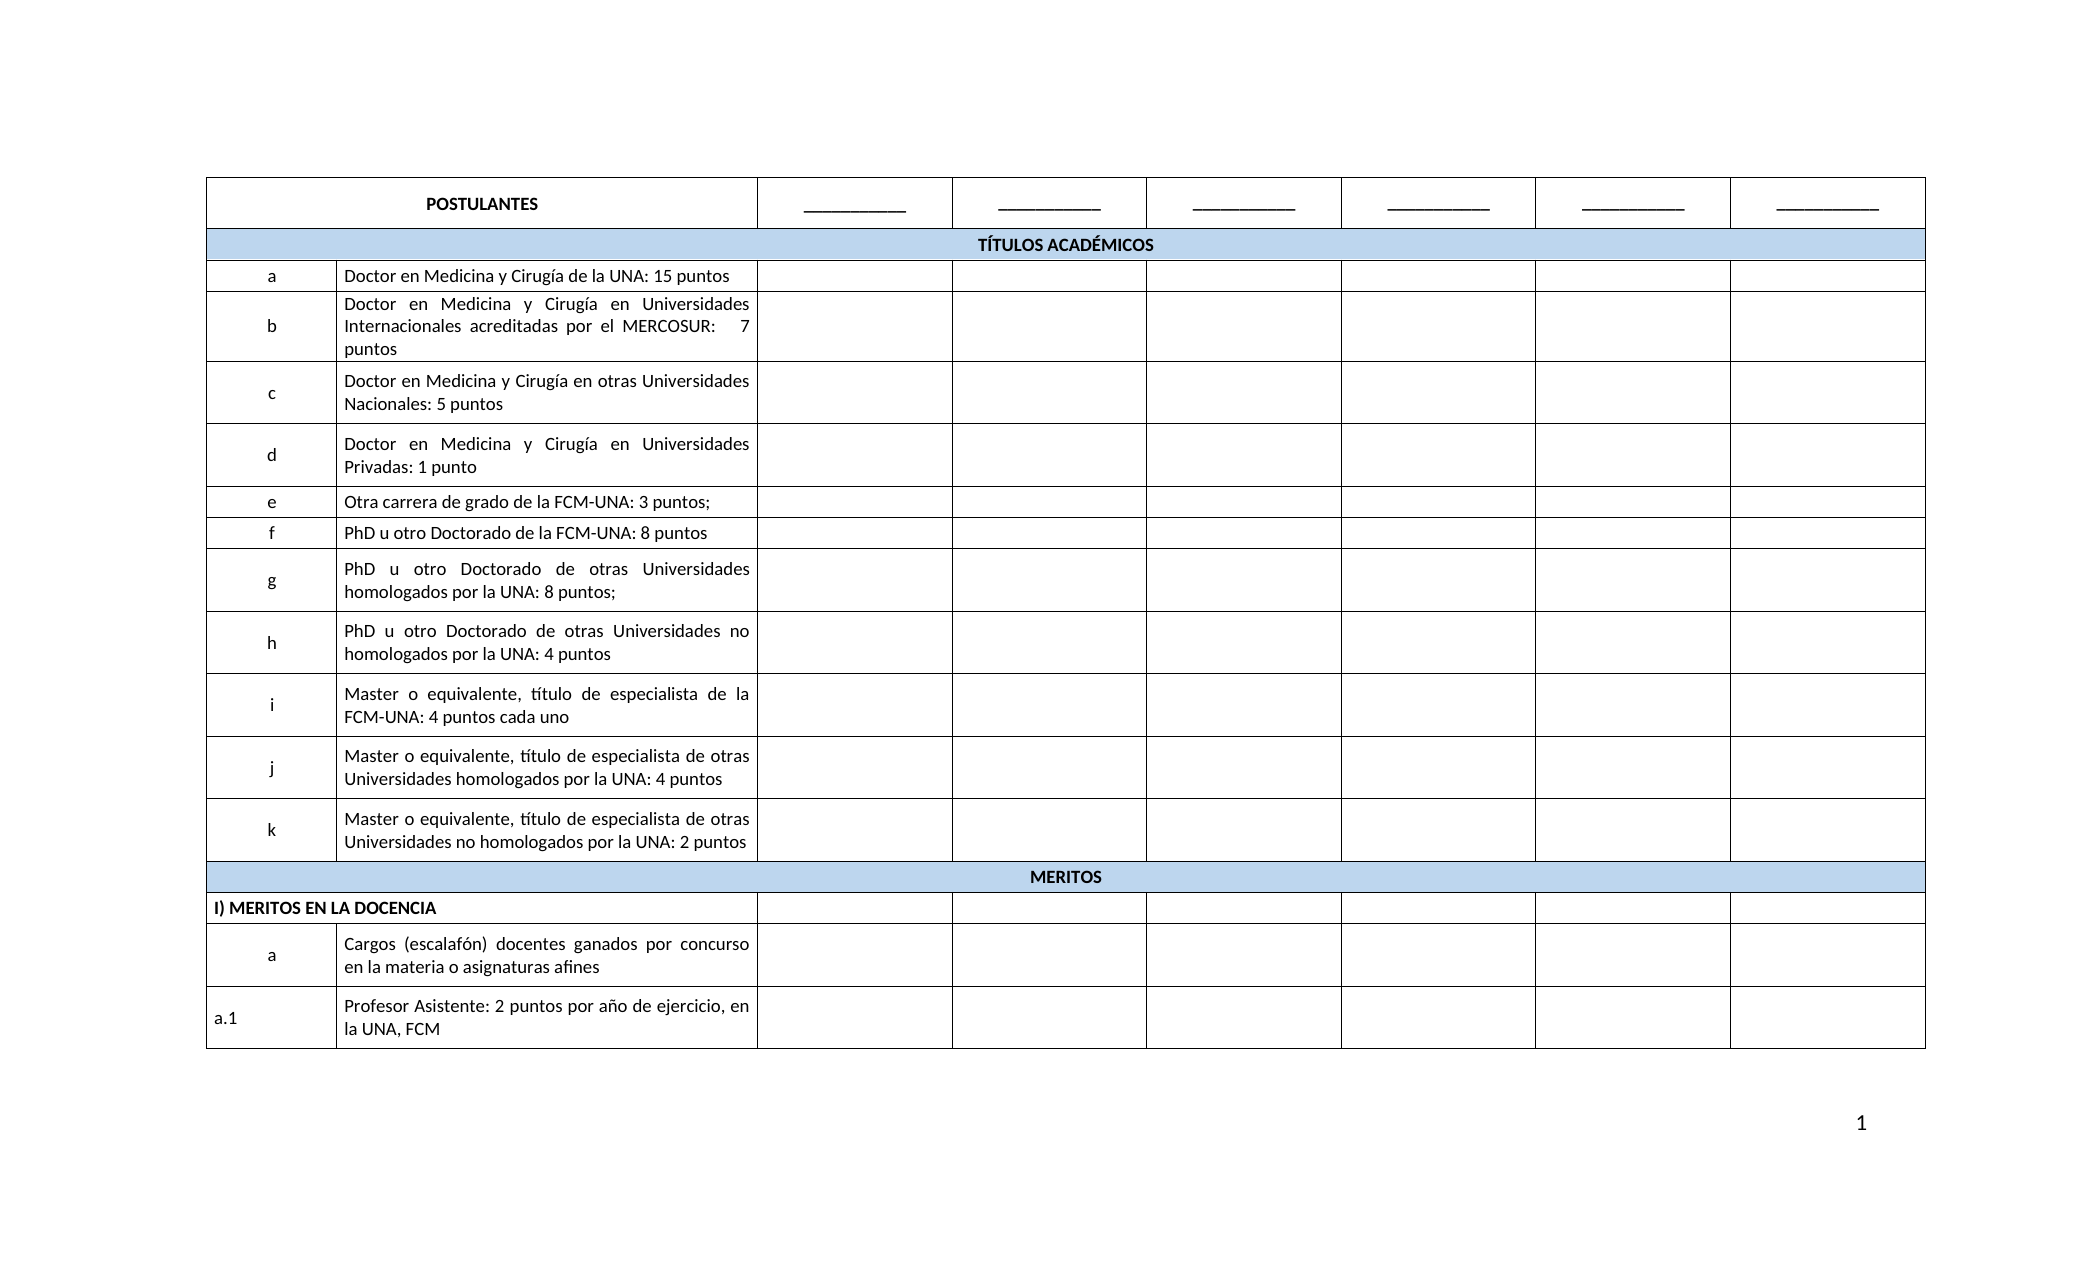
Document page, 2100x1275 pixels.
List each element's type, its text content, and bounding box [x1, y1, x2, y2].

table_header ___________ [1147, 178, 1341, 228]
table_cell [758, 362, 952, 423]
table_cell [953, 924, 1146, 986]
table_cell b [207, 292, 336, 361]
table_cell [953, 424, 1146, 486]
table_cell [1731, 518, 1925, 548]
table_cell [758, 987, 952, 1048]
table_cell [758, 549, 952, 611]
table_cell [758, 924, 952, 986]
table_cell [1342, 261, 1535, 291]
table_cell f [207, 518, 336, 548]
table_cell a [207, 261, 336, 291]
table_cell [758, 487, 952, 517]
table_header ___________ [953, 178, 1146, 228]
table_cell [1536, 987, 1730, 1048]
table_cell [1147, 549, 1341, 611]
table_cell [1731, 612, 1925, 673]
table_cell Doctor en Medicina y Cirugía de la UNA: 15 puntos [337, 261, 757, 291]
table_cell [1731, 261, 1925, 291]
table_cell [1536, 424, 1730, 486]
table_cell [758, 518, 952, 548]
table_cell [1536, 549, 1730, 611]
table_cell [1147, 612, 1341, 673]
table_cell [1731, 487, 1925, 517]
table_cell Doctor en Medicina y Cirugía en otras Universidades Nacionales: 5 puntos [337, 362, 757, 423]
table_cell [1731, 362, 1925, 423]
table_cell e [207, 487, 336, 517]
table_header ___________ [1342, 178, 1535, 228]
table_cell [1731, 674, 1925, 736]
table_cell [1147, 487, 1341, 517]
table_cell [1731, 424, 1925, 486]
table_cell [1147, 292, 1341, 361]
table_cell [1342, 987, 1535, 1048]
table_header POSTULANTES [207, 178, 757, 228]
table_cell a [207, 924, 336, 986]
table_cell PhD u otro Doctorado de otras Universidades no homologados por la UNA: 4 puntos [337, 612, 757, 673]
table_cell g [207, 549, 336, 611]
table_cell [758, 674, 952, 736]
table_cell [1342, 737, 1535, 798]
table_cell Otra carrera de grado de la FCM-UNA: 3 puntos; [337, 487, 757, 517]
table_cell [1731, 292, 1925, 361]
table_cell [1536, 261, 1730, 291]
table_cell [1731, 799, 1925, 861]
table_cell [1536, 674, 1730, 736]
table_cell [1147, 674, 1341, 736]
table_cell [1342, 674, 1535, 736]
table_cell [953, 737, 1146, 798]
table_cell [953, 612, 1146, 673]
table_cell [1731, 549, 1925, 611]
table_cell [1731, 893, 1925, 923]
table_cell [758, 261, 952, 291]
table_cell [1147, 737, 1341, 798]
table_cell [1147, 987, 1341, 1048]
table_cell [953, 674, 1146, 736]
table_cell [1731, 737, 1925, 798]
table_cell [1342, 893, 1535, 923]
table_cell [1147, 362, 1341, 423]
table_cell [1147, 261, 1341, 291]
table_cell [1342, 612, 1535, 673]
table_cell PhD u otro Doctorado de la FCM-UNA: 8 puntos [337, 518, 757, 548]
table_cell [1731, 987, 1925, 1048]
table_cell Master o equivalente, título de especialista de otras Universidades no homologados por la UNA: 2 puntos [337, 799, 757, 861]
table_cell [1342, 362, 1535, 423]
table_cell [758, 737, 952, 798]
table_header ___________ [758, 178, 952, 228]
table_cell i [207, 674, 336, 736]
table_cell [758, 612, 952, 673]
table_cell j [207, 737, 336, 798]
table_cell Doctor en Medicina y Cirugía en Universidades Privadas: 1 punto [337, 424, 757, 486]
table_cell [1731, 924, 1925, 986]
table_cell [1342, 424, 1535, 486]
table_cell d [207, 424, 336, 486]
table_cell [1536, 487, 1730, 517]
table_cell I) MERITOS EN LA DOCENCIA [207, 893, 757, 923]
table_cell h [207, 612, 336, 673]
table_cell c [207, 362, 336, 423]
table_cell TÍTULOS ACADÉMICOS [207, 229, 1925, 259]
table_cell [758, 292, 952, 361]
table_cell [1147, 893, 1341, 923]
table_cell [758, 424, 952, 486]
table_cell [1342, 518, 1535, 548]
table_cell [1147, 424, 1341, 486]
table_cell Cargos (escalafón) docentes ganados por concurso en la materia o asignaturas afines [337, 924, 757, 986]
table_cell [953, 893, 1146, 923]
table_cell [1536, 799, 1730, 861]
table_cell [1342, 292, 1535, 361]
table_cell [1342, 799, 1535, 861]
table_cell a.1 [207, 987, 336, 1048]
table_cell [1536, 924, 1730, 986]
table_cell Doctor en Medicina y Cirugía en Universidades Internacionales acreditadas por el MERCOSUR: 7 puntos [337, 292, 757, 361]
table_cell [1342, 487, 1535, 517]
table_cell [1536, 518, 1730, 548]
table_cell [1147, 799, 1341, 861]
table_cell [1536, 292, 1730, 361]
table_cell [1147, 518, 1341, 548]
table_cell [953, 292, 1146, 361]
table_header ___________ [1731, 178, 1925, 228]
table_cell [953, 261, 1146, 291]
table_cell [1342, 924, 1535, 986]
table_cell [1536, 612, 1730, 673]
table_cell k [207, 799, 336, 861]
table_cell [953, 487, 1146, 517]
table_cell [953, 549, 1146, 611]
table_header ___________ [1536, 178, 1730, 228]
table_cell [953, 362, 1146, 423]
table_cell Master o equivalente, título de especialista de otras Universidades homologados por la UNA: 4 puntos [337, 737, 757, 798]
table_cell Master o equivalente, título de especialista de la FCM-UNA: 4 puntos cada uno [337, 674, 757, 736]
table_cell [1147, 924, 1341, 986]
table_cell [953, 518, 1146, 548]
table_cell MERITOS [207, 862, 1925, 892]
table_cell Profesor Asistente: 2 puntos por año de ejercicio, en la UNA, FCM [337, 987, 757, 1048]
table_cell [758, 799, 952, 861]
table_cell [1536, 737, 1730, 798]
table_cell PhD u otro Doctorado de otras Universidades homologados por la UNA: 8 puntos; [337, 549, 757, 611]
table_cell [1342, 549, 1535, 611]
table_cell [1536, 362, 1730, 423]
table_cell [953, 987, 1146, 1048]
table_cell [1536, 893, 1730, 923]
table_cell [758, 893, 952, 923]
table_cell [953, 799, 1146, 861]
